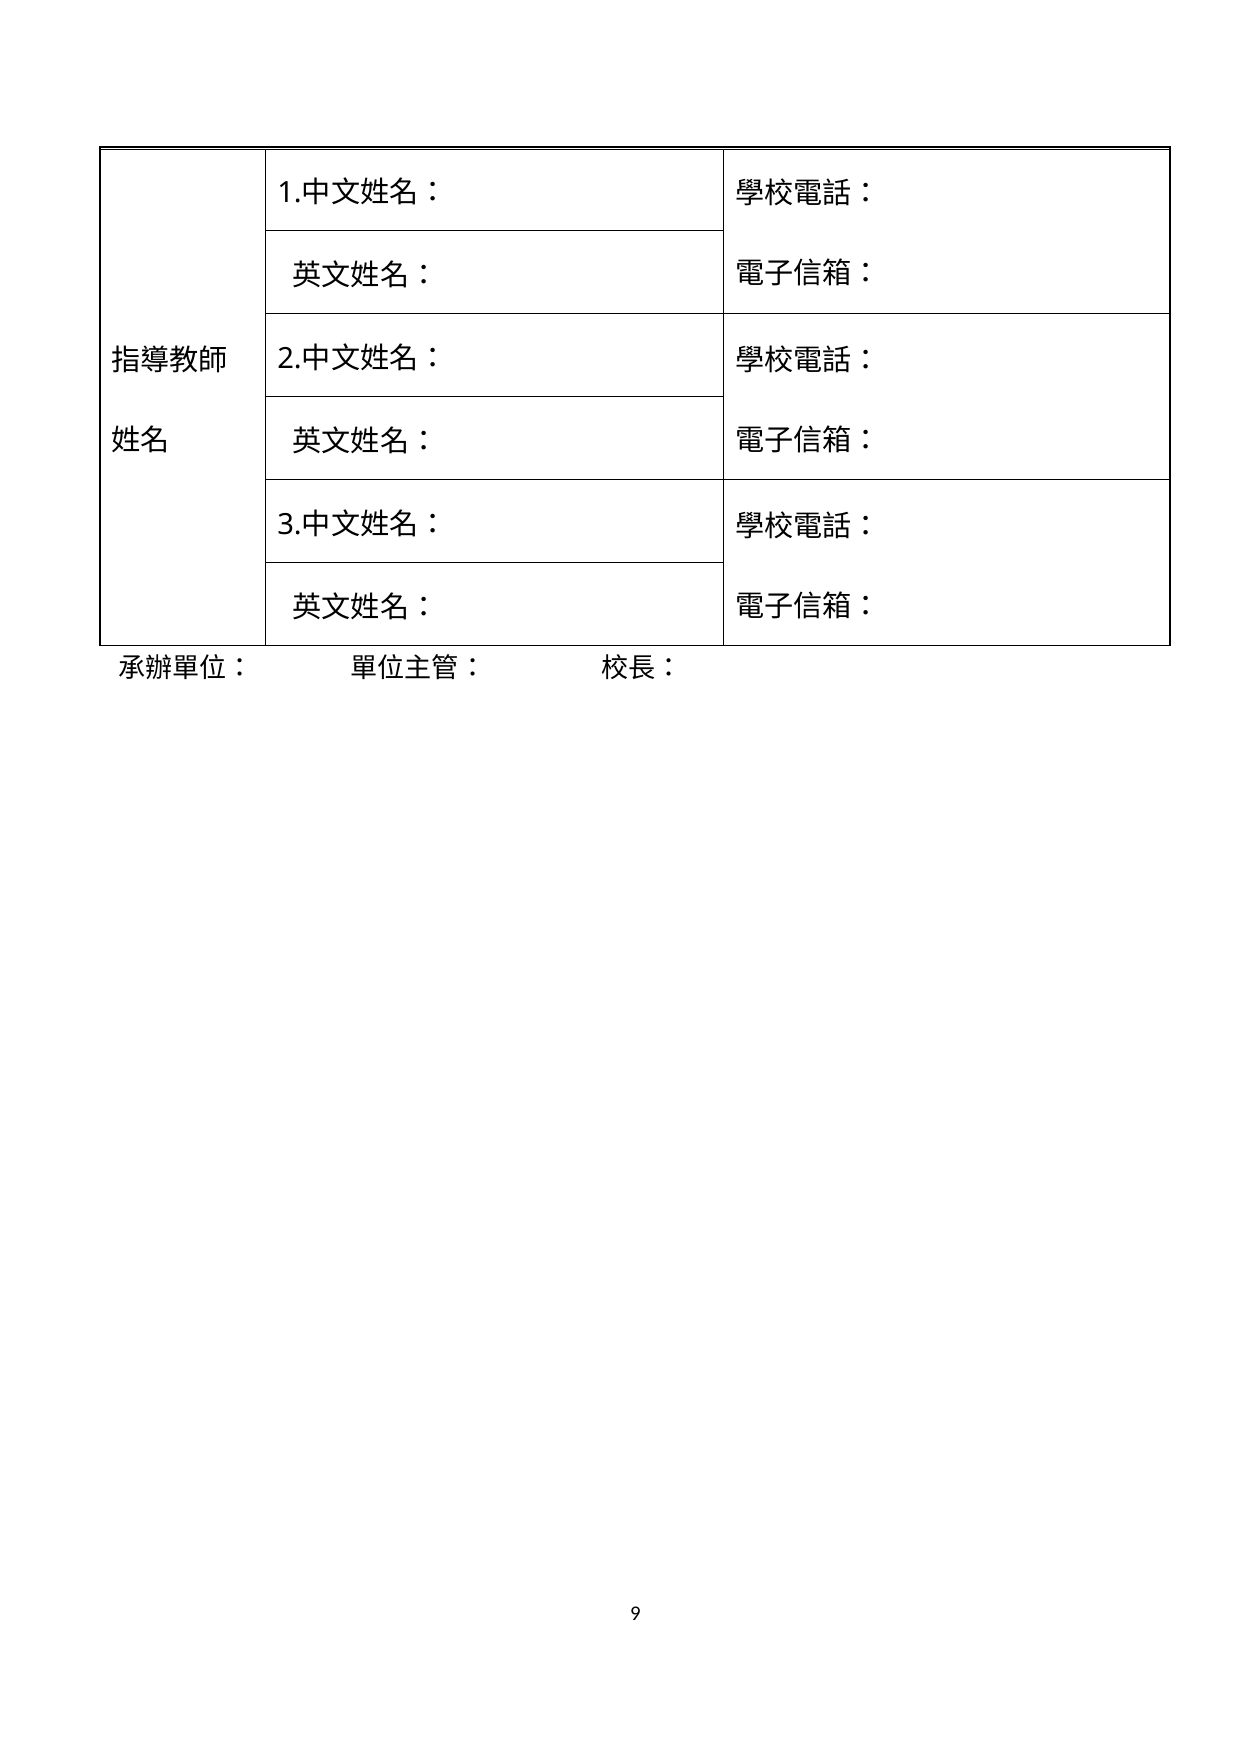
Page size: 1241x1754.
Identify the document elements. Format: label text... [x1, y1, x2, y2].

table_cell 指導教師姓名 [101, 150, 265, 645]
table_cell 英文姓名： [266, 231, 723, 313]
text 承辦單位： 單位主管： 校長： [118, 646, 1152, 686]
table_cell 2.中文姓名： [266, 314, 723, 396]
table_cell 英文姓名： [266, 563, 723, 645]
table_cell 學校電話： 電子信箱： [724, 314, 1169, 479]
table_cell 1.中文姓名： [266, 150, 723, 229]
table_cell 學校電話： 電子信箱： [724, 150, 1169, 313]
table_cell 英文姓名： [266, 397, 723, 479]
table_cell 學校電話： 電子信箱： [724, 480, 1169, 645]
table_cell 3.中文姓名： [266, 480, 723, 562]
